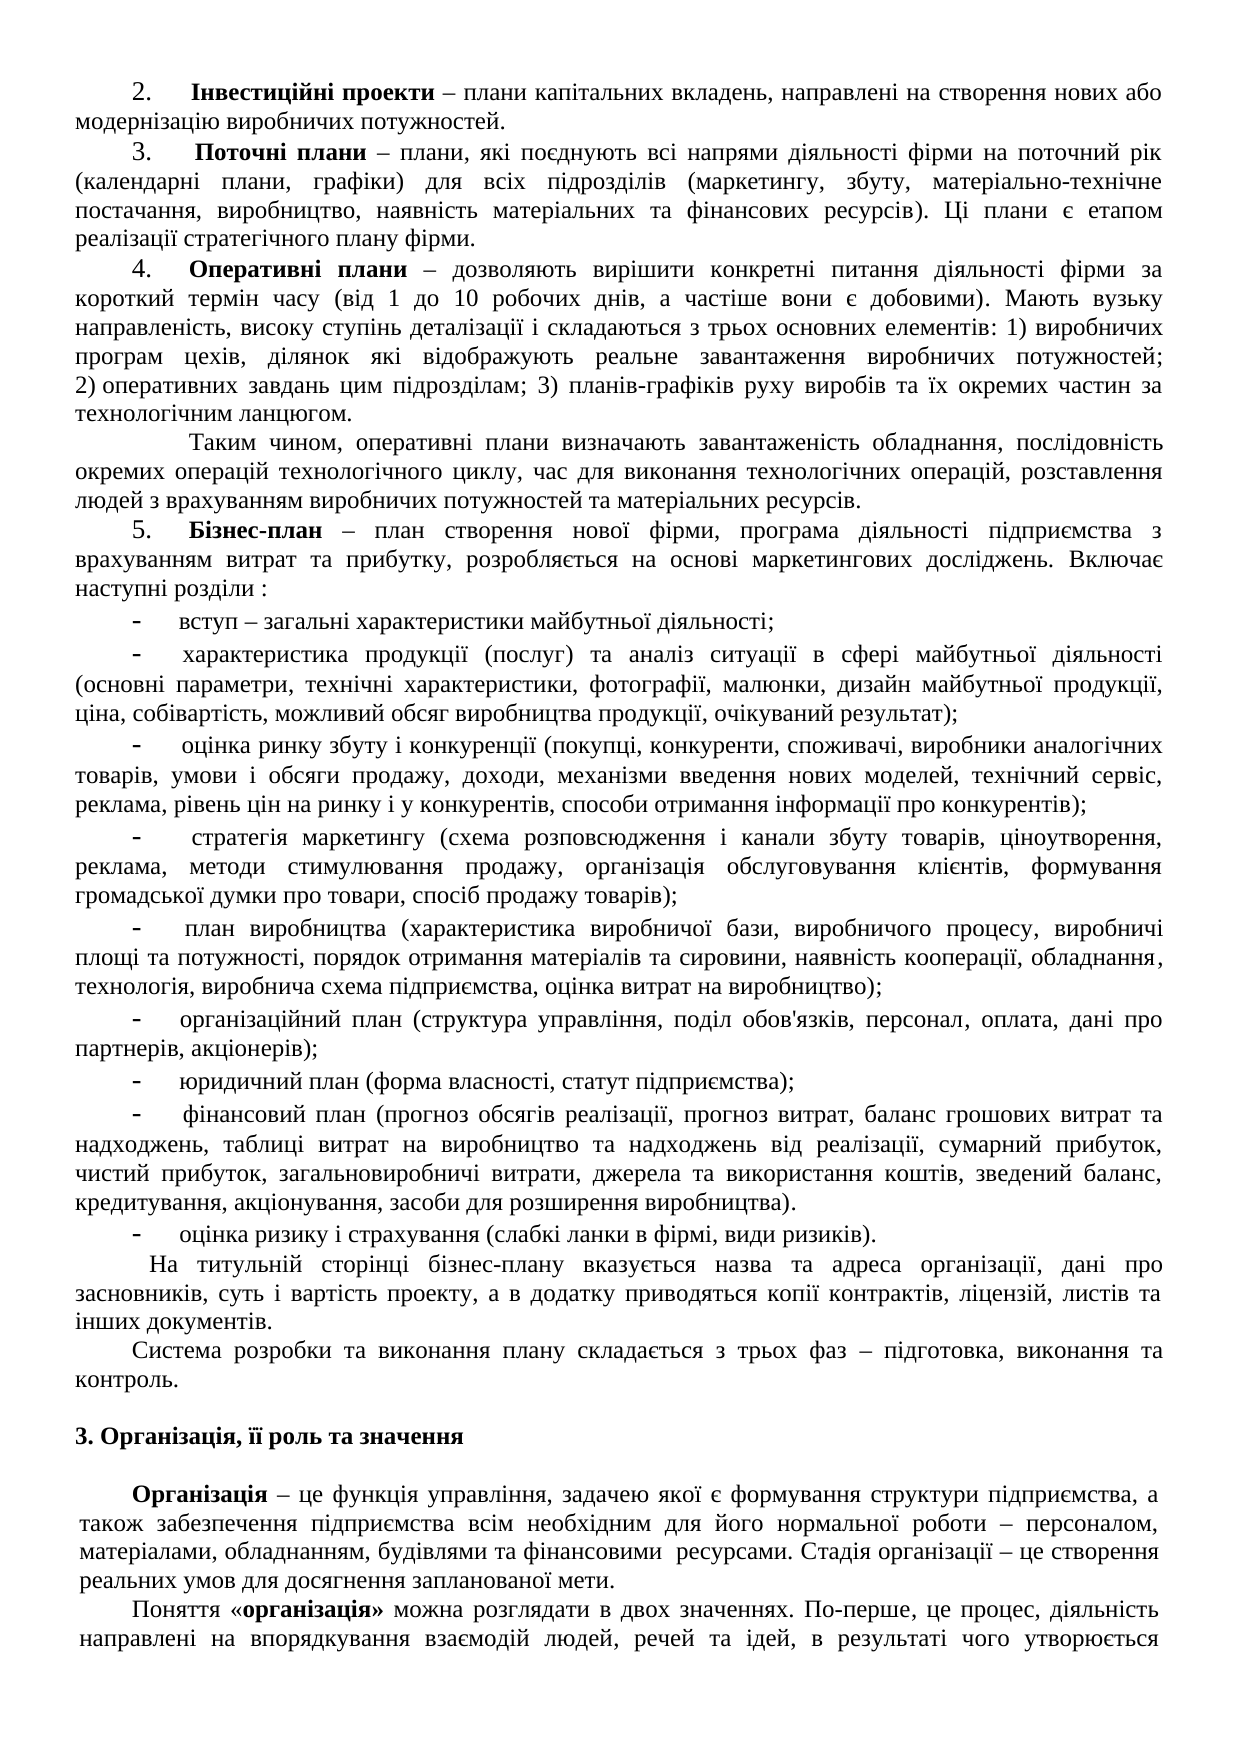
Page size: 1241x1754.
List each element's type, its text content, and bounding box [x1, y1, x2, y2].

list стратегія маркетингу (схема розповсюдження і канали збуту товарів, ціноутворення, реклама, методи стимулювання продажу, організація обслуговування клієнтів, формування громадської думки про товари, спосіб продажу товарів); [75, 818, 1163, 909]
text Таким чином, оперативні плани визначають завантаженість обладнання, послідовність окремих операцій технологічного циклу, час для виконання технологічних операцій, розставлення людей з врахуванням виробничих потужностей та матеріальних ресурсів. [75, 427, 1163, 513]
list юридичний план (форма власності, статут підприємства); [75, 1062, 1165, 1096]
list фінансовий план (прогноз обсягів реалізації, прогноз витрат, баланс грошових витрат та надходжень, таблиці витрат на виробництво та надходжень від реалізації, сумарний прибуток, чистий прибуток, загальновиробничі витрати, джерела та використання коштів, зведений баланс, кредитування, акціонування, засоби для розширення виробництва). [75, 1096, 1163, 1215]
list вступ – загальні характеристики майбутньої діяльності; [75, 602, 1165, 636]
list Оперативні плани – дозволяють вирішити конкретні питання діяльності фірми за короткий термін часу (від 1 до 10 робочих днів, а частіше вони є добовими). Мають вузьку направленість, високу ступінь деталізації і складаються з трьох основних елементів: 1) виробничих програм цехів, ділянок які відображують реальне завантаження виробничих потужностей; 2) оперативних завдань цим підрозділам; 3) планів-графіків руху виробів та їх окремих частин за технологічним ланцюгом. [75, 252, 1163, 427]
list Бізнес-план – план створення нової фірми, програма діяльності підприємства з врахуванням витрат та прибутку, розробляється на основі маркетингових досліджень. Включає наступні розділи : [75, 513, 1163, 602]
list оцінка ризику і страхування (слабкі ланки в фірмі, види ризиків). [75, 1215, 1165, 1249]
list Інвестиційні проекти – плани капітальних вкладень, направлені на створення нових або модернізацію виробничих потужностей. [75, 75, 1163, 135]
list план виробництва (характеристика виробничої бази, виробничого процесу, виробничі площі та потужності, порядок отримання матеріалів та сировини, наявність кооперації, обладнання, технологія, виробнича схема підприємства, оцінка витрат на виробництво); [75, 909, 1163, 1000]
list Поточні плани – плани, які поєднують всі напрями діяльності фірми на поточний рік (календарні плани, графіки) для всіх підрозділів (маркетингу, збуту, матеріально-технічне постачання, виробництво, наявність матеріальних та фінансових ресурсів). Ці плани є етапом реалізації стратегічного плану фірми. [75, 135, 1163, 252]
list організаційний план (структура управління, поділ обов'язків, персонал, оплата, дані про партнерів, акціонерів); [75, 1000, 1163, 1062]
list оцінка ринку збуту і конкуренції (покупці, конкуренти, споживачі, виробники аналогічних товарів, умови і обсяги продажу, доходи, механізми введення нових моделей, технічний сервіс, реклама, рівень цін на ринку і у конкурентів, способи отримання інформації про конкурентів); [75, 727, 1163, 818]
text На титульній сторінці бізнес-плану вказується назва та адреса організації, дані про засновників, суть і вартість проекту, а в додатку приводяться копії контрактів, ліцензій, листів та інших документів. [75, 1249, 1163, 1335]
text Організація – це функція управління, задачею якої є формування структури підприємства, а також забезпечення підприємства всім необхідним для його нормальної роботи – персоналом, матеріалами, обладнанням, будівлями та фінансовими ресурсами. Стадія організації – це створення реальних умов для досягнення запланованої мети. [79, 1479, 1159, 1594]
list характеристика продукції (послуг) та аналіз ситуації в сфері майбутньої діяльності (основні параметри, технічні характеристики, фотографії, малюнки, дизайн майбутньої продукції, ціна, собівартість, можливий обсяг виробництва продукції, очікуваний результат); [75, 636, 1163, 727]
text Система розробки та виконання плану складається з трьох фаз – підготовка, виконання та контроль. [75, 1335, 1163, 1393]
text 3. Організація, її роль та значення [75, 1421, 1165, 1450]
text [79, 1594, 1159, 1651]
